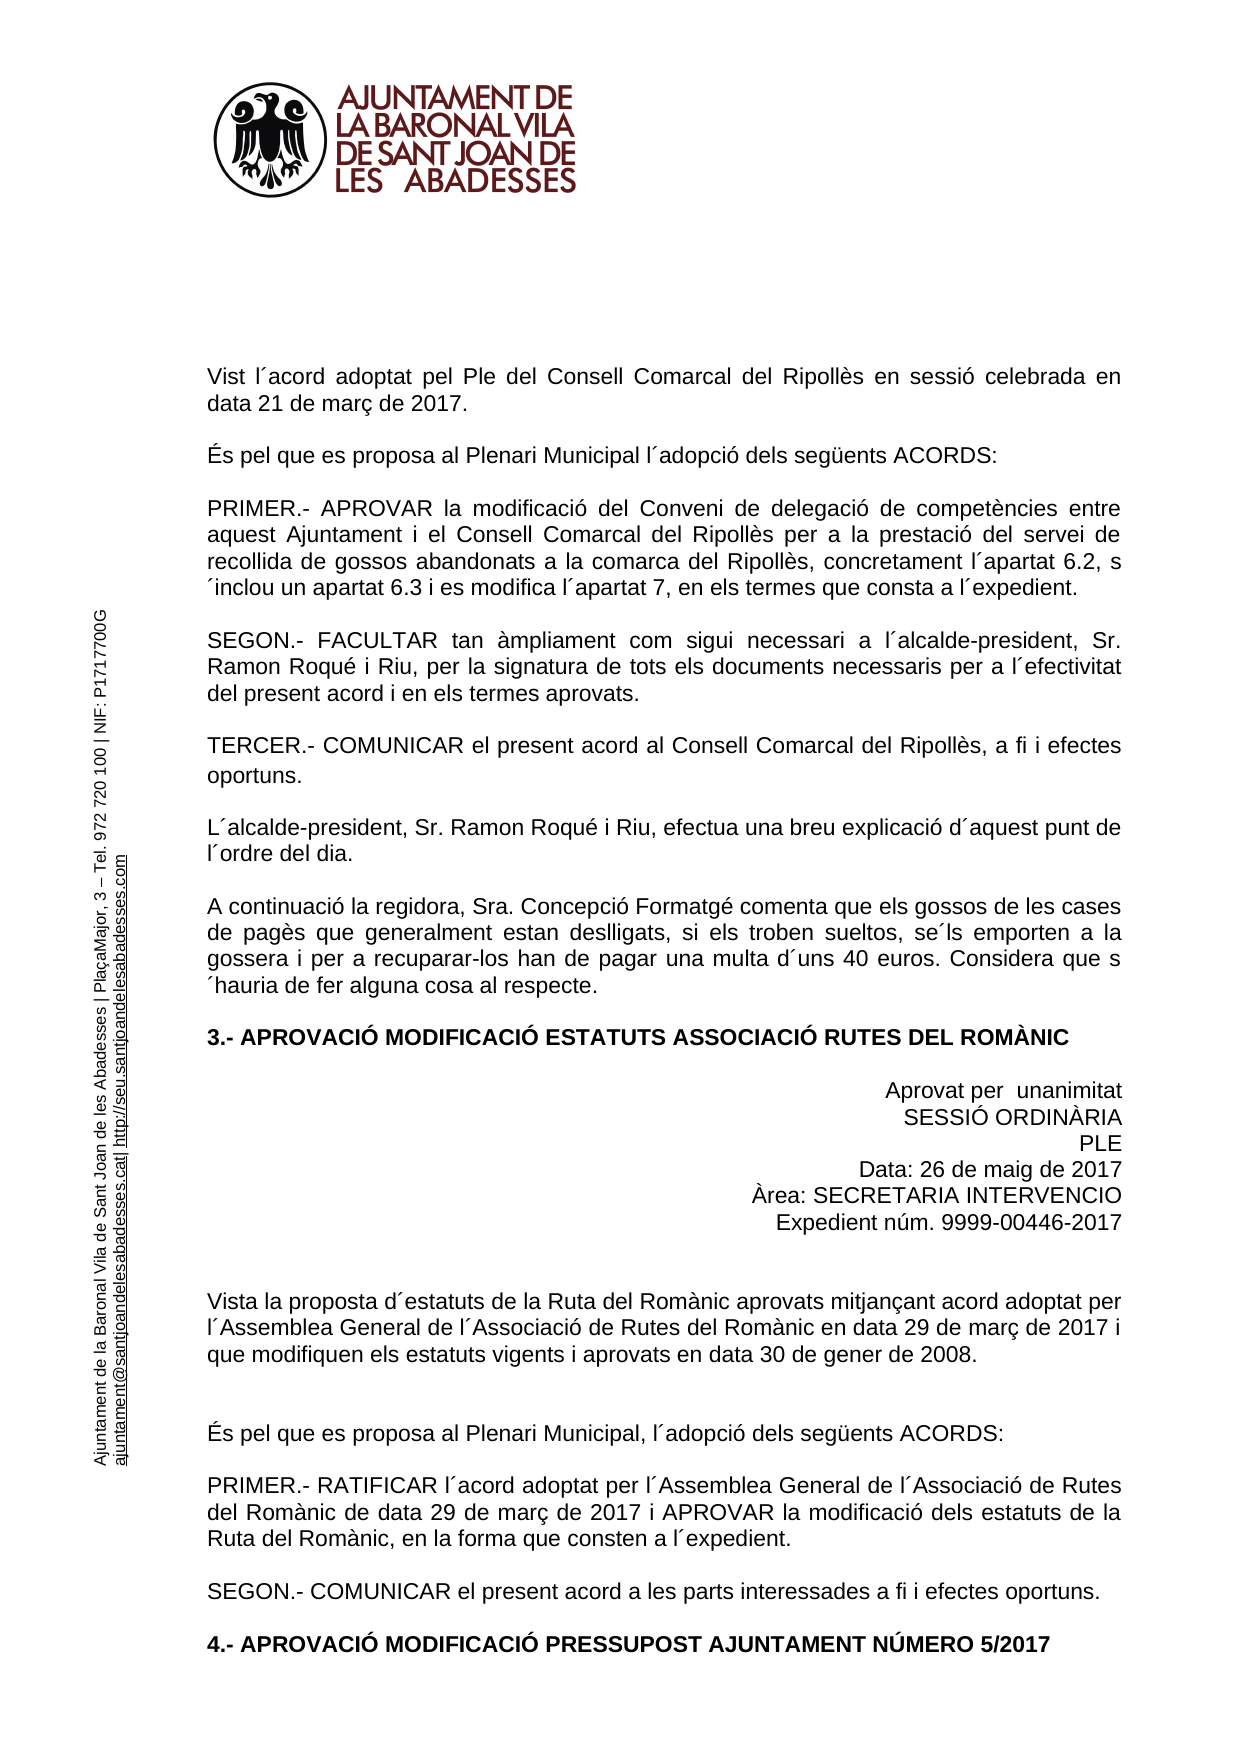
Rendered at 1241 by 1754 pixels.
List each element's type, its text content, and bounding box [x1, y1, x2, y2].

text A continuació la regidora, Sra. Concepció Formatgé comenta que els gossos de les cases de pagès que generalment estan deslligats, si els troben sueltos, se´ls emporten a la gossera i per a recuparar-los han de pagar una multa d´uns 40 euros. Considera que s´hauria de fer alguna cosa al respecte. [207, 893, 1122, 998]
text PRIMER.- RATIFICAR l´acord adoptat per l´Assemblea General de l´Associació de Rutes del Romànic de data 29 de març de 2017 i APROVAR la modificació dels estatuts de la Ruta del Romànic, en la forma que consten a l´expedient. [207, 1472, 1122, 1551]
text L´alcalde-president, Sr. Ramon Roqué i Riu, efectua una breu explicació d´aquest punt de l´ordre del dia. [207, 813, 1122, 866]
text Data: 26 de maig de 2017 [605, 1156, 1122, 1182]
text Vista la proposta d´estatuts de la Ruta del Romànic aprovats mitjançant acord adoptat per l´Assemblea General de l´Associació de Rutes del Romànic en data 29 de març de 2017 i que modifiquen els estatuts vigents i aprovats en data 30 de gener de 2008. [207, 1288, 1122, 1367]
text Aprovat per unanimitat [605, 1077, 1122, 1103]
text 3.- APROVACIÓ MODIFICACIÓ ESTATUTS ASSOCIACIÓ RUTES DEL ROMÀNIC [207, 1024, 1122, 1051]
text SEGON.- FACULTAR tan àmpliament com sigui necessari a l´alcalde-president, Sr. Ramon Roqué i Riu, per la signatura de tots els documents necessaris per a l´efectivitat del present acord i en els termes aprovats. [207, 627, 1122, 706]
text Expedient núm. 9999-00446-2017 [207, 1209, 1122, 1235]
text 4.- APROVACIÓ MODIFICACIÓ PRESSUPOST AJUNTAMENT NÚMERO 5/2017 [207, 1631, 1122, 1657]
text SEGON.- COMUNICAR el present acord a les parts interessades a fi i efectes oportuns. [207, 1578, 1122, 1604]
text És pel que es proposa al Plenari Municipal l´adopció dels següents ACORDS: [207, 442, 1122, 469]
text TERCER.- COMUNICAR el present acord al Consell Comarcal del Ripollès, a fi i efectes oportuns. [207, 732, 1122, 789]
text És pel que es proposa al Plenari Municipal, l´adopció dels següents ACORDS: [207, 1420, 1122, 1446]
text PLE [605, 1130, 1122, 1156]
text Àrea: SECRETARIA INTERVENCIO [605, 1182, 1122, 1209]
text PRIMER.- APROVAR la modificació del Conveni de delegació de competències entre aquest Ajuntament i el Consell Comarcal del Ripollès per a la prestació del servei de recollida de gossos abandonats a la comarca del Ripollès, concretament l´apartat 6.2, s´inclou un apartat 6.3 i es modifica l´apartat 7, en els termes que consta a l´expedient. [207, 495, 1122, 601]
text Vist l´acord adoptat pel Ple del Consell Comarcal del Ripollès en sessió celebrada en data 21 de març de 2017. [207, 363, 1122, 416]
text SESSIÓ ORDINÀRIA [605, 1103, 1122, 1130]
picture [206, 73, 583, 207]
